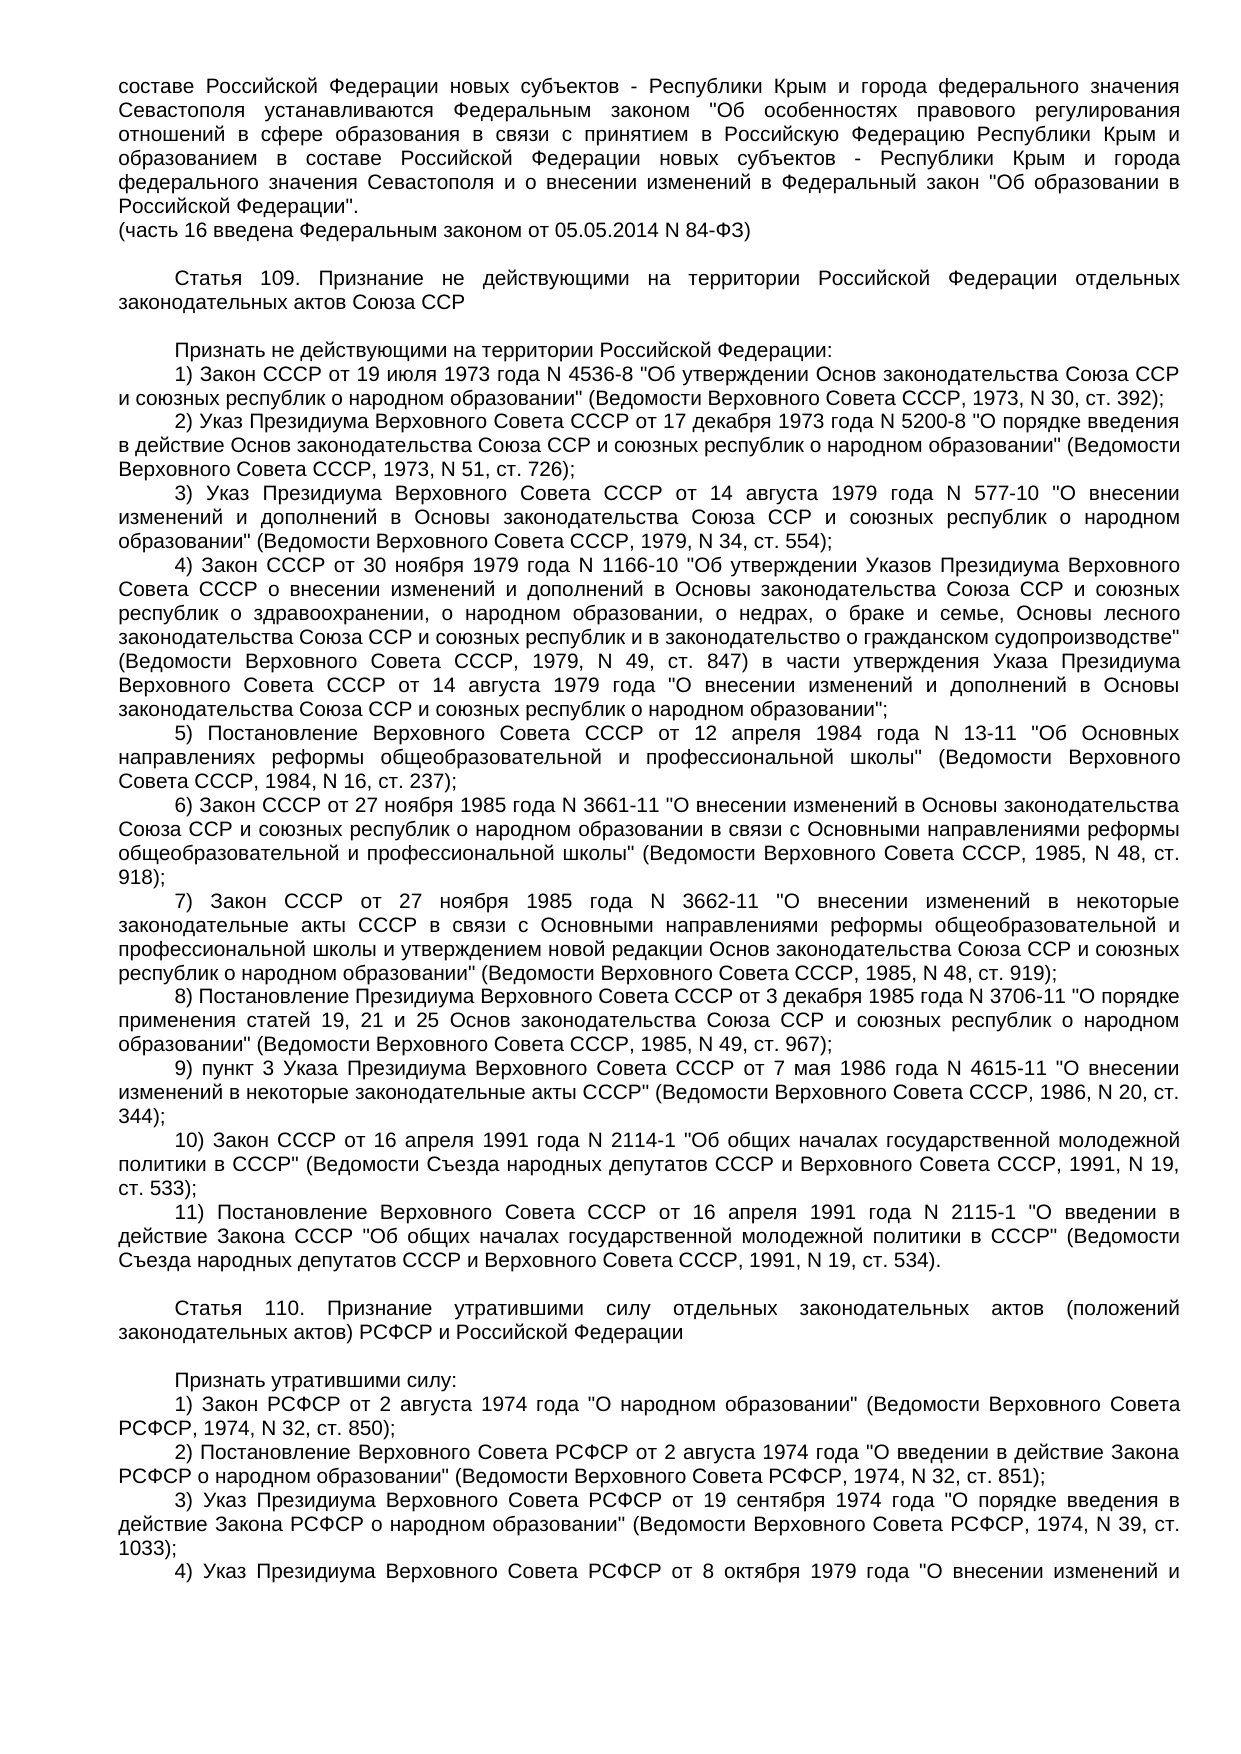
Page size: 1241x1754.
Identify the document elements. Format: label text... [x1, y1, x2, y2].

text 5) Постановление Верховного Совета СССР от 12 апреля 1984 года N 13-11 "Об Основных направлениях реформы общеобразовательной и профессиональной школы" (Ведомости Верховного Совета СССР, 1984, N 16, ст. 237); [118, 721, 1181, 793]
text Признать утратившими силу: [118, 1368, 1181, 1392]
text 1) Закон СССР от 19 июля 1973 года N 4536-8 "Об утверждении Основ законодательства Союза ССР и союзных республик о народном образовании" (Ведомости Верховного Совета СССР, 1973, N 30, ст. 392); [118, 361, 1181, 409]
text 4) Закон СССР от 30 ноября 1979 года N 1166-10 "Об утверждении Указов Президиума Верховного Совета СССР о внесении изменений и дополнений в Основы законодательства Союза ССР и союзных республик о здравоохранении, о народном образовании, о недрах, о браке и семье, Основы лесного законодательства Союза ССР и союзных республик и в законодательство о гражданском судопроизводстве" (Ведомости Верховного Совета СССР, 1979, N 49, ст. 847) в части утверждения Указа Президиума Верховного Совета СССР от 14 августа 1979 года "О внесении изменений и дополнений в Основы законодательства Союза ССР и союзных республик о народном образовании"; [118, 553, 1181, 721]
text 2) Постановление Верховного Совета РСФСР от 2 августа 1974 года "О введении в действие Закона РСФСР о народном образовании" (Ведомости Верховного Совета РСФСР, 1974, N 32, ст. 851); [118, 1439, 1181, 1487]
text (часть 16 введена Федеральным законом от 05.05.2014 N 84-ФЗ) [118, 218, 1181, 242]
text 1) Закон РСФСР от 2 августа 1974 года "О народном образовании" (Ведомости Верховного Совета РСФСР, 1974, N 32, ст. 850); [118, 1392, 1181, 1439]
text 7) Закон СССР от 27 ноября 1985 года N 3662-11 "О внесении изменений в некоторые законодательные акты СССР в связи с Основными направлениями реформы общеобразовательной и профессиональной школы и утверждением новой редакции Основ законодательства Союза ССР и союзных республик о народном образовании" (Ведомости Верховного Совета СССР, 1985, N 48, ст. 919); [118, 888, 1181, 984]
text 2) Указ Президиума Верховного Совета СССР от 17 декабря 1973 года N 5200-8 "О порядке введения в действие Основ законодательства Союза ССР и союзных республик о народном образовании" (Ведомости Верховного Совета СССР, 1973, N 51, ст. 726); [118, 409, 1181, 481]
text 11) Постановление Верховного Совета СССР от 16 апреля 1991 года N 2115-1 "О введении в действие Закона СССР "Об общих началах государственной молодежной политики в СССР" (Ведомости Съезда народных депутатов СССР и Верховного Совета СССР, 1991, N 19, ст. 534). [118, 1200, 1181, 1272]
text 8) Постановление Президиума Верховного Совета СССР от 3 декабря 1985 года N 3706-11 "О порядке применения статей 19, 21 и 25 Основ законодательства Союза ССР и союзных республик о народном образовании" (Ведомости Верховного Совета СССР, 1985, N 49, ст. 967); [118, 984, 1181, 1056]
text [118, 74, 1181, 218]
text Статья 110. Признание утратившими силу отдельных законодательных актов (положений законодательных актов) РСФСР и Российской Федерации [118, 1296, 1181, 1344]
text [118, 1559, 1181, 1583]
text Признать не действующими на территории Российской Федерации: [118, 337, 1181, 361]
text 3) Указ Президиума Верховного Совета РСФСР от 19 сентября 1974 года "О порядке введения в действие Закона РСФСР о народном образовании" (Ведомости Верховного Совета РСФСР, 1974, N 39, ст. 1033); [118, 1487, 1181, 1559]
text 9) пункт 3 Указа Президиума Верховного Совета СССР от 7 мая 1986 года N 4615-11 "О внесении изменений в некоторые законодательные акты СССР" (Ведомости Верховного Совета СССР, 1986, N 20, ст. 344); [118, 1056, 1181, 1128]
text 3) Указ Президиума Верховного Совета СССР от 14 августа 1979 года N 577-10 "О внесении изменений и дополнений в Основы законодательства Союза ССР и союзных республик о народном образовании" (Ведомости Верховного Совета СССР, 1979, N 34, ст. 554); [118, 481, 1181, 553]
text 10) Закон СССР от 16 апреля 1991 года N 2114-1 "Об общих началах государственной молодежной политики в СССР" (Ведомости Съезда народных депутатов СССР и Верховного Совета СССР, 1991, N 19, ст. 533); [118, 1128, 1181, 1200]
text Статья 109. Признание не действующими на территории Российской Федерации отдельных законодательных актов Союза ССР [118, 266, 1181, 313]
text 6) Закон СССР от 27 ноября 1985 года N 3661-11 "О внесении изменений в Основы законодательства Союза ССР и союзных республик о народном образовании в связи с Основными направлениями реформы общеобразовательной и профессиональной школы" (Ведомости Верховного Совета СССР, 1985, N 48, ст. 918); [118, 793, 1181, 888]
